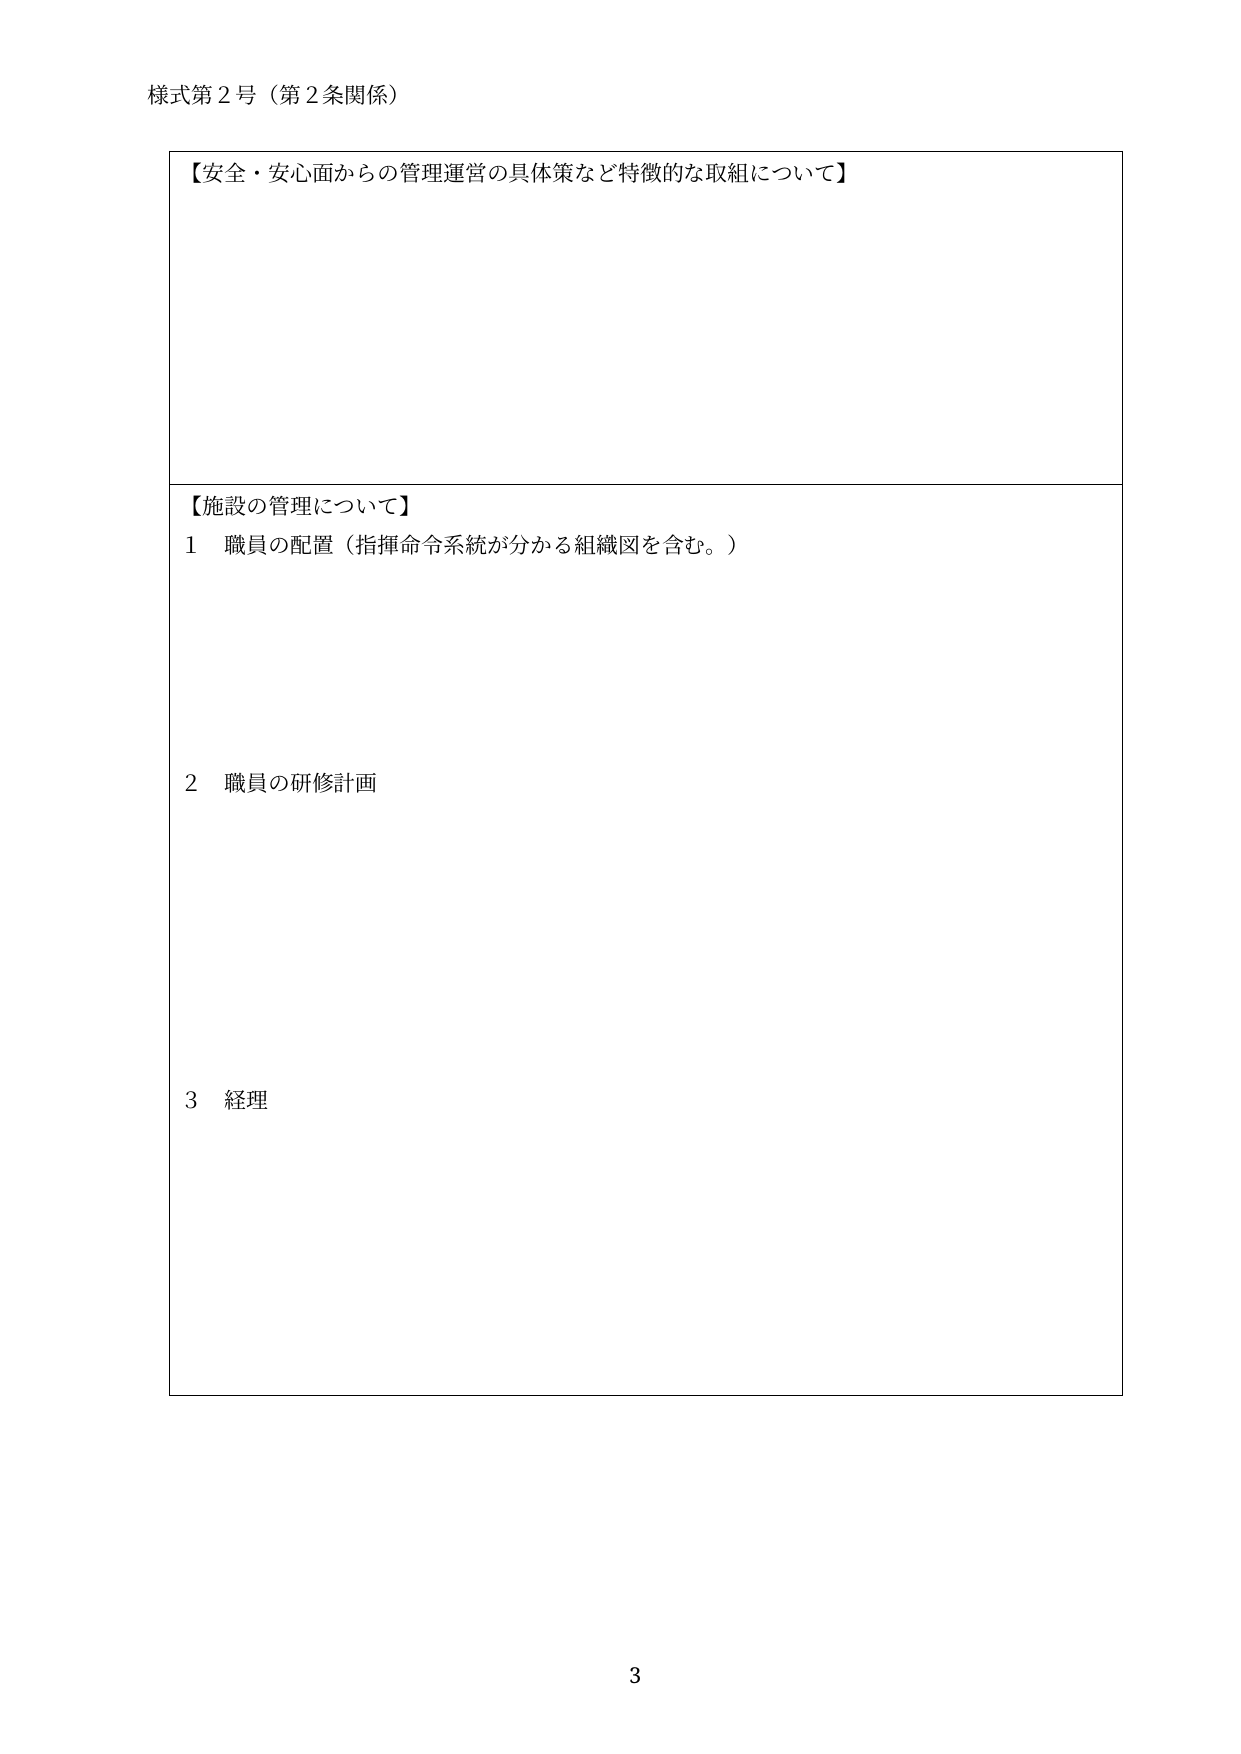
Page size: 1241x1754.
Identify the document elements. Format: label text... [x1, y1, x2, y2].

table_cell 【施設の管理について】 １ 職員の配置（指揮命令系統が分かる組織図を含む。） ２ 職員の研修計画 ３ 経理 [170, 485, 1122, 1395]
table_header 【安全・安心面からの管理運営の具体策など特徴的な取組について】 [170, 152, 1122, 484]
